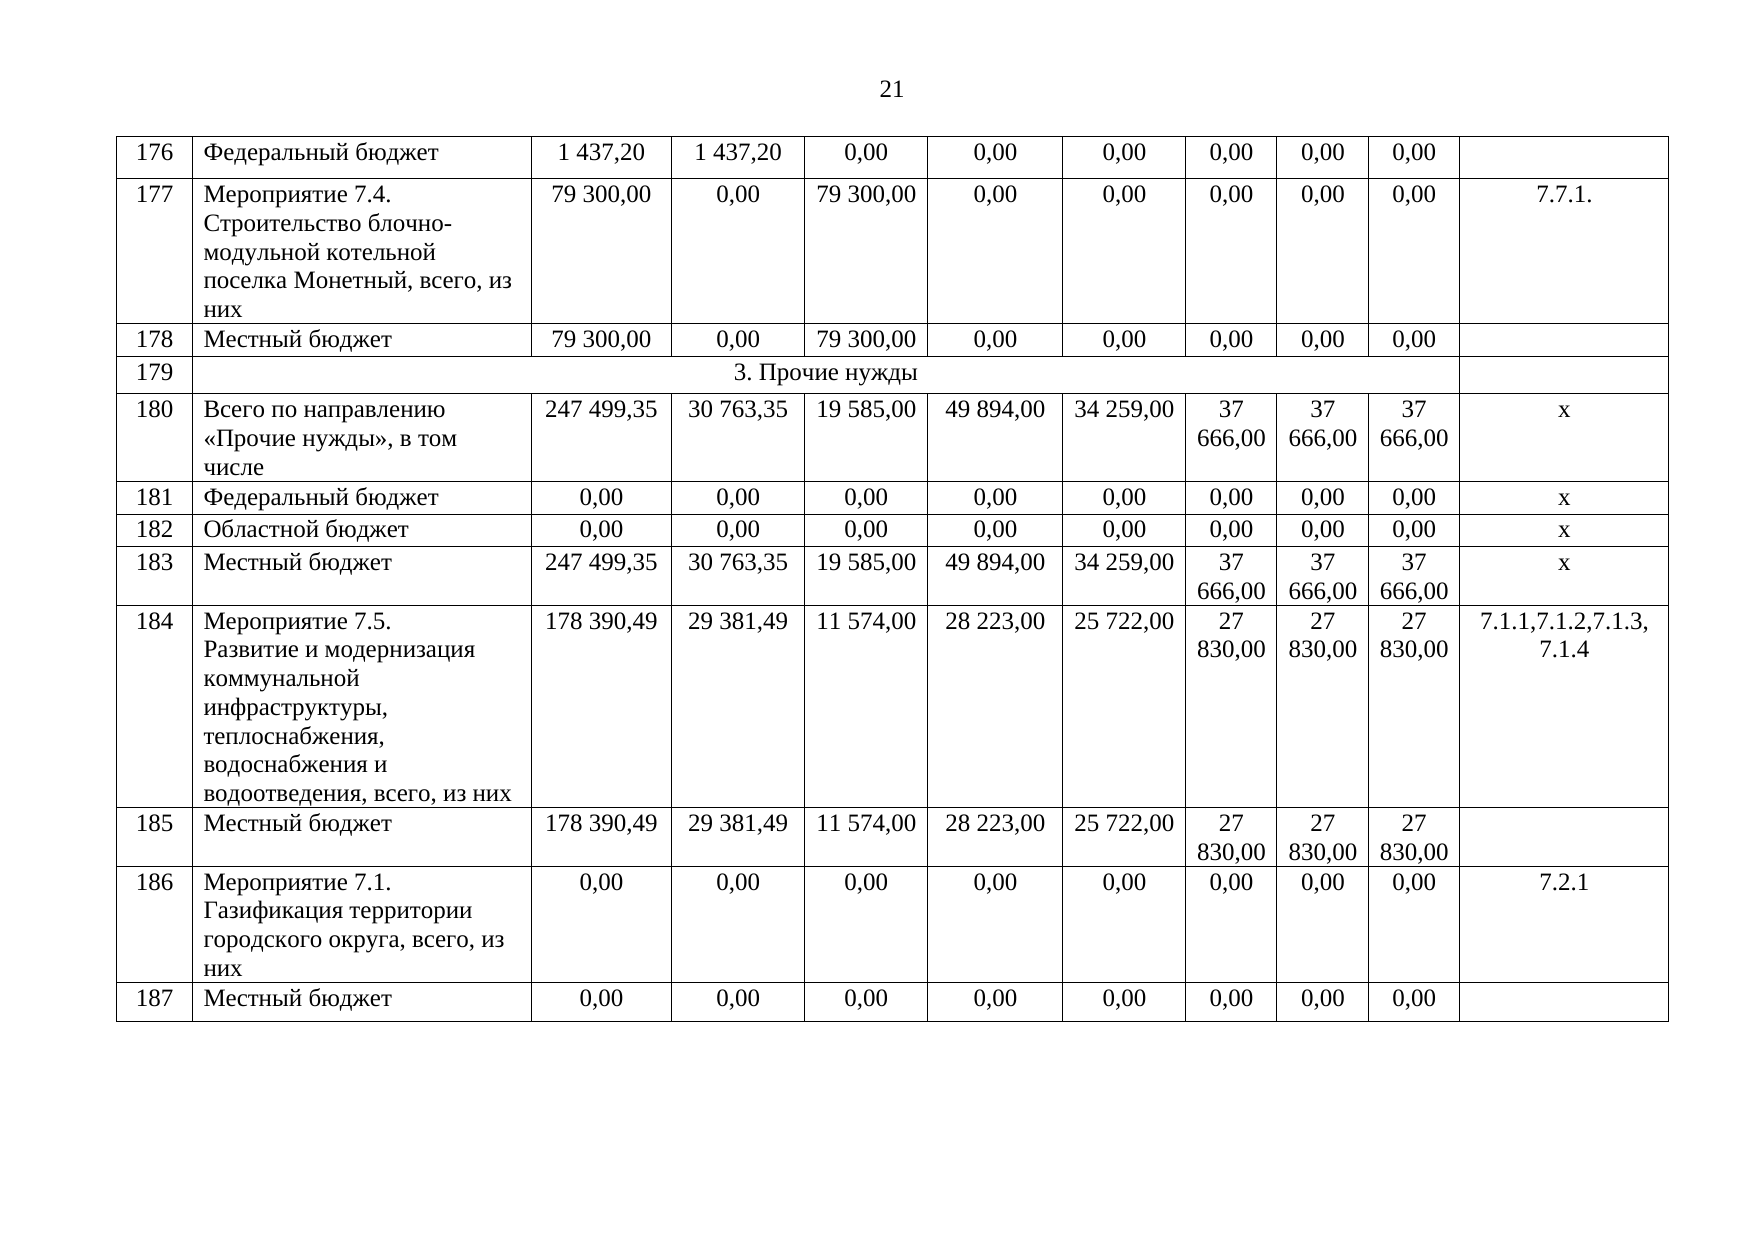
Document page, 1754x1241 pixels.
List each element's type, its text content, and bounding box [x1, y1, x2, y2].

table_cell 182 [117, 515, 192, 546]
table_cell 27 830,00 [1277, 808, 1368, 866]
table_cell 0,00 [1186, 324, 1276, 356]
table_cell 0,00 [1186, 482, 1276, 513]
table_cell 79 300,00 [532, 324, 671, 356]
table_cell 37 666,00 [1186, 547, 1276, 605]
table_cell 0,00 [928, 137, 1062, 178]
table_cell 0,00 [1369, 137, 1459, 178]
table_cell Мероприятие 7.5. Развитие и модернизация коммунальной инфраструктуры, теплоснабжения, водоснабжения и водоотведения, всего, из них [193, 606, 531, 807]
table_cell Местный бюджет [193, 547, 531, 605]
table_cell 0,00 [532, 482, 671, 513]
table_cell 0,00 [1369, 515, 1459, 546]
table_cell 0,00 [1277, 179, 1368, 323]
table_cell Федеральный бюджет [193, 137, 531, 178]
table_cell 0,00 [1277, 867, 1368, 982]
table_cell 0,00 [1369, 983, 1459, 1021]
table_cell x [1460, 547, 1668, 605]
table_cell 247 499,35 [532, 394, 671, 481]
table_cell 29 381,49 [672, 808, 804, 866]
table_cell 79 300,00 [532, 179, 671, 323]
table_cell 186 [117, 867, 192, 982]
table_cell [1460, 983, 1668, 1021]
table_cell 27 830,00 [1369, 606, 1459, 807]
table_cell 184 [117, 606, 192, 807]
table_cell 27 830,00 [1186, 606, 1276, 807]
table_cell 19 585,00 [805, 394, 927, 481]
table_cell 0,00 [805, 137, 927, 178]
table_cell 29 381,49 [672, 606, 804, 807]
table_cell x [1460, 394, 1668, 481]
table_cell 1 437,20 [672, 137, 804, 178]
table_cell 27 830,00 [1369, 808, 1459, 866]
table_cell 0,00 [1369, 867, 1459, 982]
table_cell Местный бюджет [193, 808, 531, 866]
table_cell 0,00 [1277, 482, 1368, 513]
table_cell 0,00 [1063, 324, 1185, 356]
table_cell 0,00 [928, 482, 1062, 513]
table_cell 79 300,00 [805, 179, 927, 323]
table_cell 1 437,20 [532, 137, 671, 178]
table_cell [1460, 808, 1668, 866]
table_cell 0,00 [1063, 179, 1185, 323]
table_cell x [1460, 482, 1668, 513]
table_cell [1460, 357, 1668, 393]
table_cell 0,00 [1369, 324, 1459, 356]
table_cell 11 574,00 [805, 808, 927, 866]
table_cell 0,00 [1277, 137, 1368, 178]
table_cell 181 [117, 482, 192, 513]
table_cell 25 722,00 [1063, 808, 1185, 866]
table_cell [1460, 324, 1668, 356]
table_cell 0,00 [672, 515, 804, 546]
table_cell 7.7.1. [1460, 179, 1668, 323]
table_cell 0,00 [1369, 482, 1459, 513]
table_cell 0,00 [672, 867, 804, 982]
table_cell 0,00 [928, 515, 1062, 546]
table_cell 176 [117, 137, 192, 178]
table_cell 0,00 [1186, 983, 1276, 1021]
table_cell 0,00 [1063, 137, 1185, 178]
table_cell 7.1.1,7.1.2,7.1.3, 7.1.4 [1460, 606, 1668, 807]
table_cell 247 499,35 [532, 547, 671, 605]
table_cell 79 300,00 [805, 324, 927, 356]
table_cell x [1460, 515, 1668, 546]
table_cell 0,00 [672, 983, 804, 1021]
table_cell 187 [117, 983, 192, 1021]
table_cell 37 666,00 [1369, 394, 1459, 481]
table_cell [1460, 137, 1668, 178]
table_cell 25 722,00 [1063, 606, 1185, 807]
table_cell 180 [117, 394, 192, 481]
table_cell 0,00 [1063, 482, 1185, 513]
table_cell 0,00 [1063, 983, 1185, 1021]
table_cell 183 [117, 547, 192, 605]
table_cell 28 223,00 [928, 808, 1062, 866]
table_cell 34 259,00 [1063, 394, 1185, 481]
table_cell 178 390,49 [532, 606, 671, 807]
table_cell Федеральный бюджет [193, 482, 531, 513]
table_cell 0,00 [805, 482, 927, 513]
table_cell Всего по направлению «Прочие нужды», в том числе [193, 394, 531, 481]
table_cell 0,00 [672, 482, 804, 513]
table_cell 0,00 [1186, 137, 1276, 178]
table_cell 3. Прочие нужды [193, 357, 1459, 393]
table_cell 49 894,00 [928, 394, 1062, 481]
table_cell 37 666,00 [1277, 547, 1368, 605]
table_cell 0,00 [1277, 324, 1368, 356]
table_cell 0,00 [805, 867, 927, 982]
table_cell 37 666,00 [1186, 394, 1276, 481]
table_cell 0,00 [928, 179, 1062, 323]
table_cell 27 830,00 [1186, 808, 1276, 866]
table_cell 0,00 [1186, 867, 1276, 982]
table_cell 0,00 [1369, 179, 1459, 323]
table_cell 28 223,00 [928, 606, 1062, 807]
table_cell Мероприятие 7.4. Строительство блочно-модульной котельной поселка Монетный, всего, из них [193, 179, 531, 323]
table_cell 0,00 [1186, 515, 1276, 546]
table_cell 0,00 [1063, 515, 1185, 546]
table_cell 49 894,00 [928, 547, 1062, 605]
table_cell 0,00 [532, 983, 671, 1021]
table_cell 0,00 [1277, 983, 1368, 1021]
table_cell 178 [117, 324, 192, 356]
table_cell 0,00 [1186, 179, 1276, 323]
table_cell 34 259,00 [1063, 547, 1185, 605]
table_cell 30 763,35 [672, 547, 804, 605]
table_cell 30 763,35 [672, 394, 804, 481]
table_cell Мероприятие 7.1. Газификация территории городского округа, всего, из них [193, 867, 531, 982]
table_cell 7.2.1 [1460, 867, 1668, 982]
table_cell 177 [117, 179, 192, 323]
table_cell 37 666,00 [1277, 394, 1368, 481]
table_cell 0,00 [672, 179, 804, 323]
table_cell 0,00 [928, 867, 1062, 982]
table_cell 0,00 [1277, 515, 1368, 546]
table_cell 0,00 [1063, 867, 1185, 982]
table_cell 0,00 [928, 983, 1062, 1021]
table_cell 0,00 [672, 324, 804, 356]
table_cell Местный бюджет [193, 983, 531, 1021]
table_cell 0,00 [928, 324, 1062, 356]
table_cell Местный бюджет [193, 324, 531, 356]
table_cell 0,00 [805, 983, 927, 1021]
table_cell 0,00 [532, 515, 671, 546]
table_cell 179 [117, 357, 192, 393]
table_cell 0,00 [532, 867, 671, 982]
table_cell 11 574,00 [805, 606, 927, 807]
table_cell 27 830,00 [1277, 606, 1368, 807]
table_cell 19 585,00 [805, 547, 927, 605]
table_cell Областной бюджет [193, 515, 531, 546]
table_cell 185 [117, 808, 192, 866]
table_cell 37 666,00 [1369, 547, 1459, 605]
table_cell 0,00 [805, 515, 927, 546]
table_cell 178 390,49 [532, 808, 671, 866]
